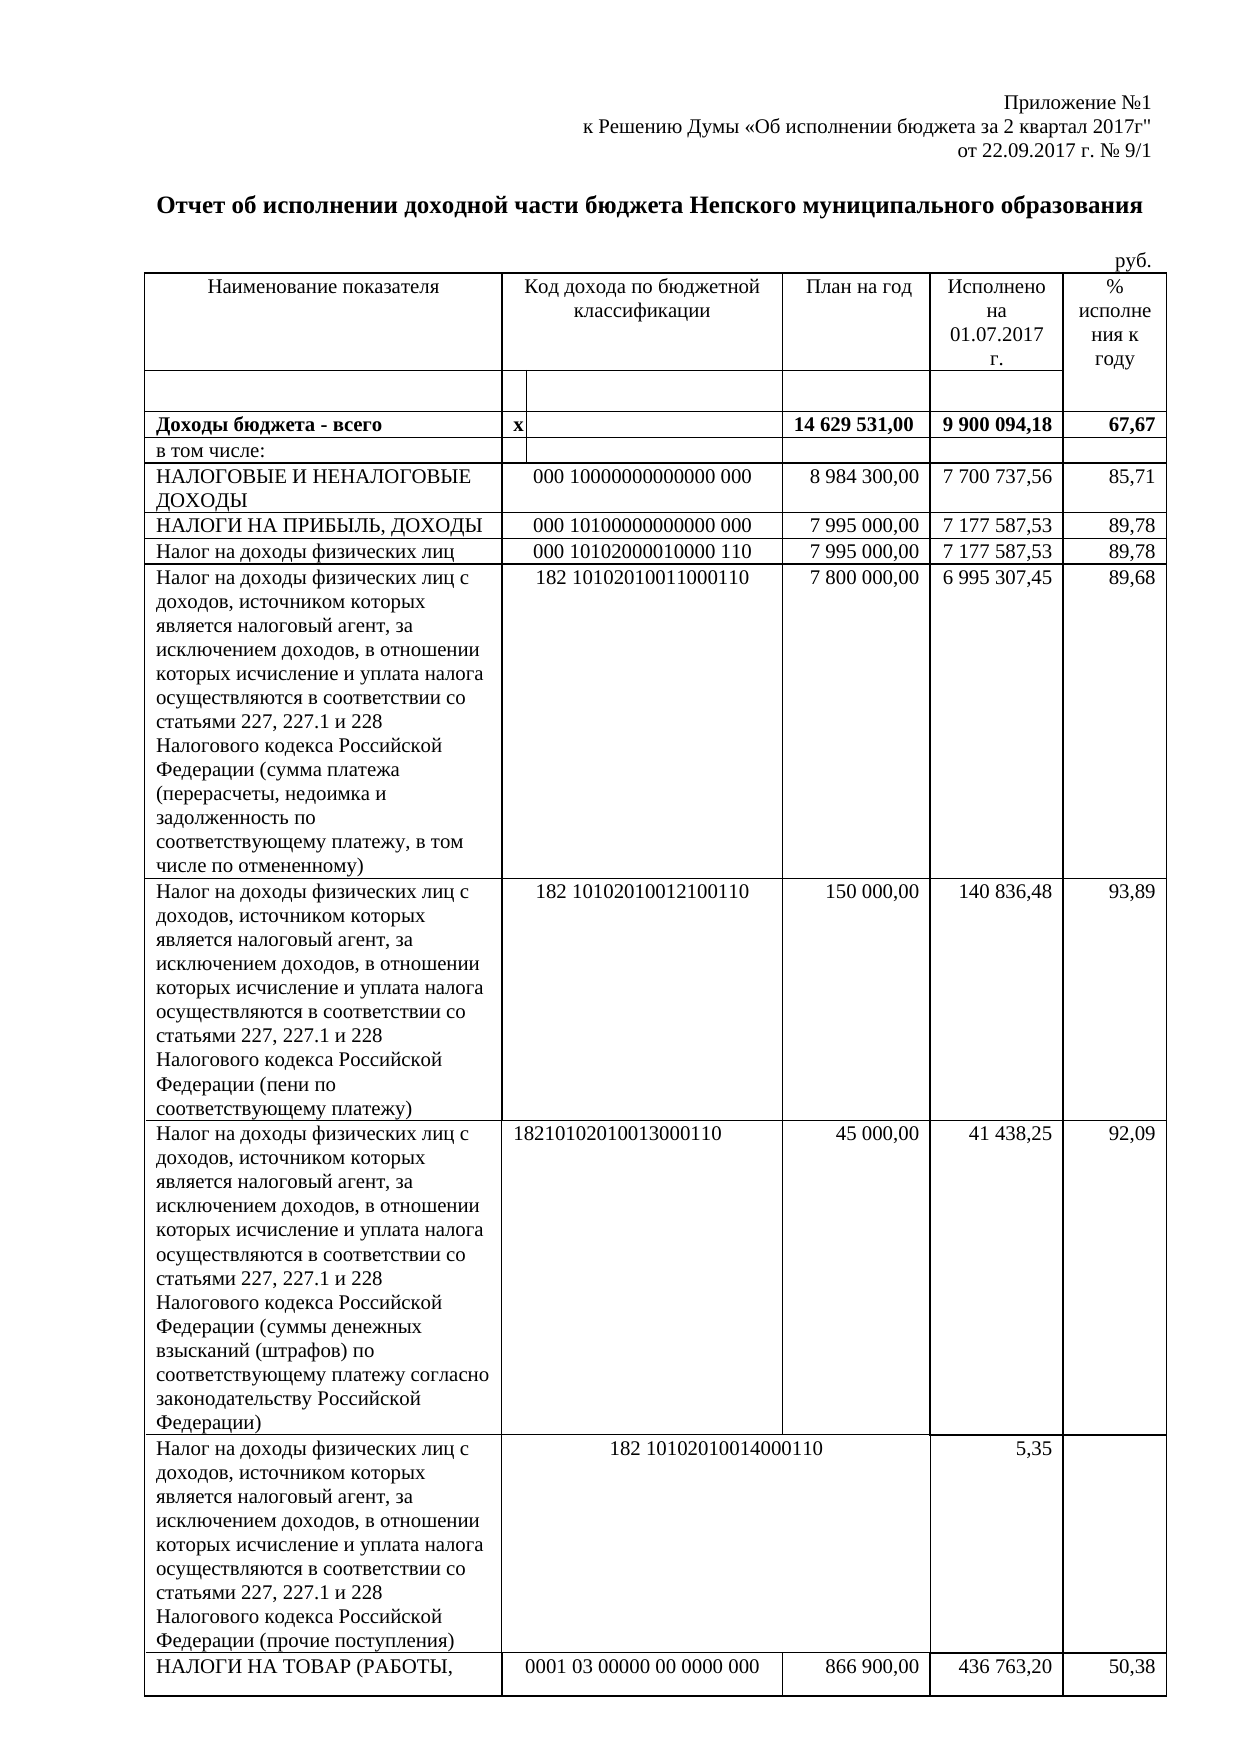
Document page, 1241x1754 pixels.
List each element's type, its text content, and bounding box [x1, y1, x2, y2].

table_cell 7 700 737,56 [931, 464, 1062, 512]
text к Решению Думы «Об исполнении бюджета за 2 квартал 2017г" [148, 114, 1152, 138]
table_cell Налог на доходы физических лиц с доходов, источником которых является налоговый агент, за исключением доходов, в отношении которых исчисление и уплата налога осуществляются в соответствии со статьями 227, 227.1 и 228 Налогового кодекса Российской Федерации (прочие поступления) [145, 1435, 501, 1652]
table_cell 7 995 000,00 [783, 539, 929, 563]
table_cell 89,78 [1064, 513, 1166, 537]
table_cell НАЛОГИ НА ПРИБЫЛЬ, ДОХОДЫ [145, 513, 501, 537]
table_header Код дохода по бюджетной классификации [503, 274, 782, 370]
text Отчет об исполнении доходной части бюджета Непского муниципального образования [148, 190, 1152, 219]
table_cell 45 000,00 [783, 1121, 929, 1434]
table_cell 5,35 [931, 1436, 1062, 1652]
table_cell 140 836,48 [931, 879, 1062, 1119]
table_cell Налог на доходы физических лиц с доходов, источником которых является налоговый агент, за исключением доходов, в отношении которых исчисление и уплата налога осуществляются в соответствии со статьями 227, 227.1 и 228 Налогового кодекса Российской Федерации (сумма платежа (перерасчеты, недоимка и задолженность по соответствующему платежу, в том числе по отмененному) [145, 565, 501, 877]
table_header Наименование показателя [145, 274, 501, 370]
table_cell 7 800 000,00 [783, 565, 929, 877]
table_cell 6 995 307,45 [931, 565, 1062, 877]
text руб. [148, 248, 1152, 272]
table_cell 866 900,00 [783, 1653, 929, 1695]
table_header % исполнения к году [1064, 274, 1166, 370]
table_cell 150 000,00 [783, 879, 929, 1119]
table_cell 93,89 [1064, 879, 1166, 1119]
table_cell 85,71 [1064, 464, 1166, 512]
table_cell Налог на доходы физических лиц с доходов, источником которых является налоговый агент, за исключением доходов, в отношении которых исчисление и уплата налога осуществляются в соответствии со статьями 227, 227.1 и 228 Налогового кодекса Российской Федерации (пени по соответствующему платежу) [145, 879, 501, 1119]
table_header Исполнено на 01.07.2017 г. [931, 274, 1062, 370]
table_cell [527, 371, 782, 411]
table_cell 7 177 587,53 [931, 539, 1062, 563]
table_cell [783, 438, 929, 462]
table_cell [783, 371, 929, 411]
table_cell [527, 412, 782, 436]
text Приложение №1 [148, 90, 1152, 114]
table_cell 67,67 [1064, 412, 1166, 436]
table_cell [503, 371, 526, 411]
table_cell [931, 438, 1062, 462]
table_cell [527, 438, 782, 462]
table_cell 50,38 [1064, 1654, 1166, 1695]
table_cell Налог на доходы физических лиц с доходов, источником которых является налоговый агент, за исключением доходов, в отношении которых исчисление и уплата налога осуществляются в соответствии со статьями 227, 227.1 и 228 Налогового кодекса Российской Федерации (суммы денежных взысканий (штрафов) по соответствующему платежу согласно законодательству Российской Федерации) [145, 1121, 501, 1434]
table_cell [1064, 370, 1166, 411]
table_cell [1064, 1436, 1166, 1652]
table_cell [1064, 438, 1166, 462]
table_cell 182 10102010011000110 [503, 565, 782, 877]
table_cell 9 900 094,18 [931, 412, 1062, 436]
table_cell 41 438,25 [931, 1121, 1062, 1434]
table_cell 7 177 587,53 [931, 513, 1062, 537]
table_cell 436 763,20 [931, 1654, 1062, 1695]
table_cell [503, 1653, 782, 1695]
table_cell 182 10102010012100110 [503, 879, 782, 1119]
table_cell 92,09 [1064, 1121, 1166, 1434]
table_cell 182 10102010014000110 [502, 1435, 930, 1652]
table_cell Доходы бюджета - всего [145, 412, 501, 436]
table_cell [145, 1653, 501, 1695]
table_cell 000 10102000010000 110 [503, 539, 782, 563]
table_cell x [503, 412, 526, 436]
table_cell 18210102010013000110 [502, 1121, 782, 1434]
table_cell [145, 371, 501, 411]
table_cell НАЛОГОВЫЕ И НЕНАЛОГОВЫЕ ДОХОДЫ [145, 464, 501, 512]
table_header План на год [783, 274, 929, 370]
table_cell в том числе: [145, 438, 501, 462]
table_cell [931, 371, 1062, 411]
table_cell 7 995 000,00 [783, 513, 929, 537]
table_cell 89,78 [1064, 539, 1166, 563]
table_cell Налог на доходы физических лиц [145, 539, 501, 563]
table_cell 000 10000000000000 000 [503, 464, 782, 512]
table_cell 8 984 300,00 [783, 464, 929, 512]
table_cell 14 629 531,00 [783, 412, 929, 436]
text от 22.09.2017 г. № 9/1 [148, 138, 1152, 162]
table_cell [503, 438, 526, 462]
table_cell 000 10100000000000 000 [503, 513, 782, 537]
table_cell 89,68 [1064, 565, 1166, 877]
